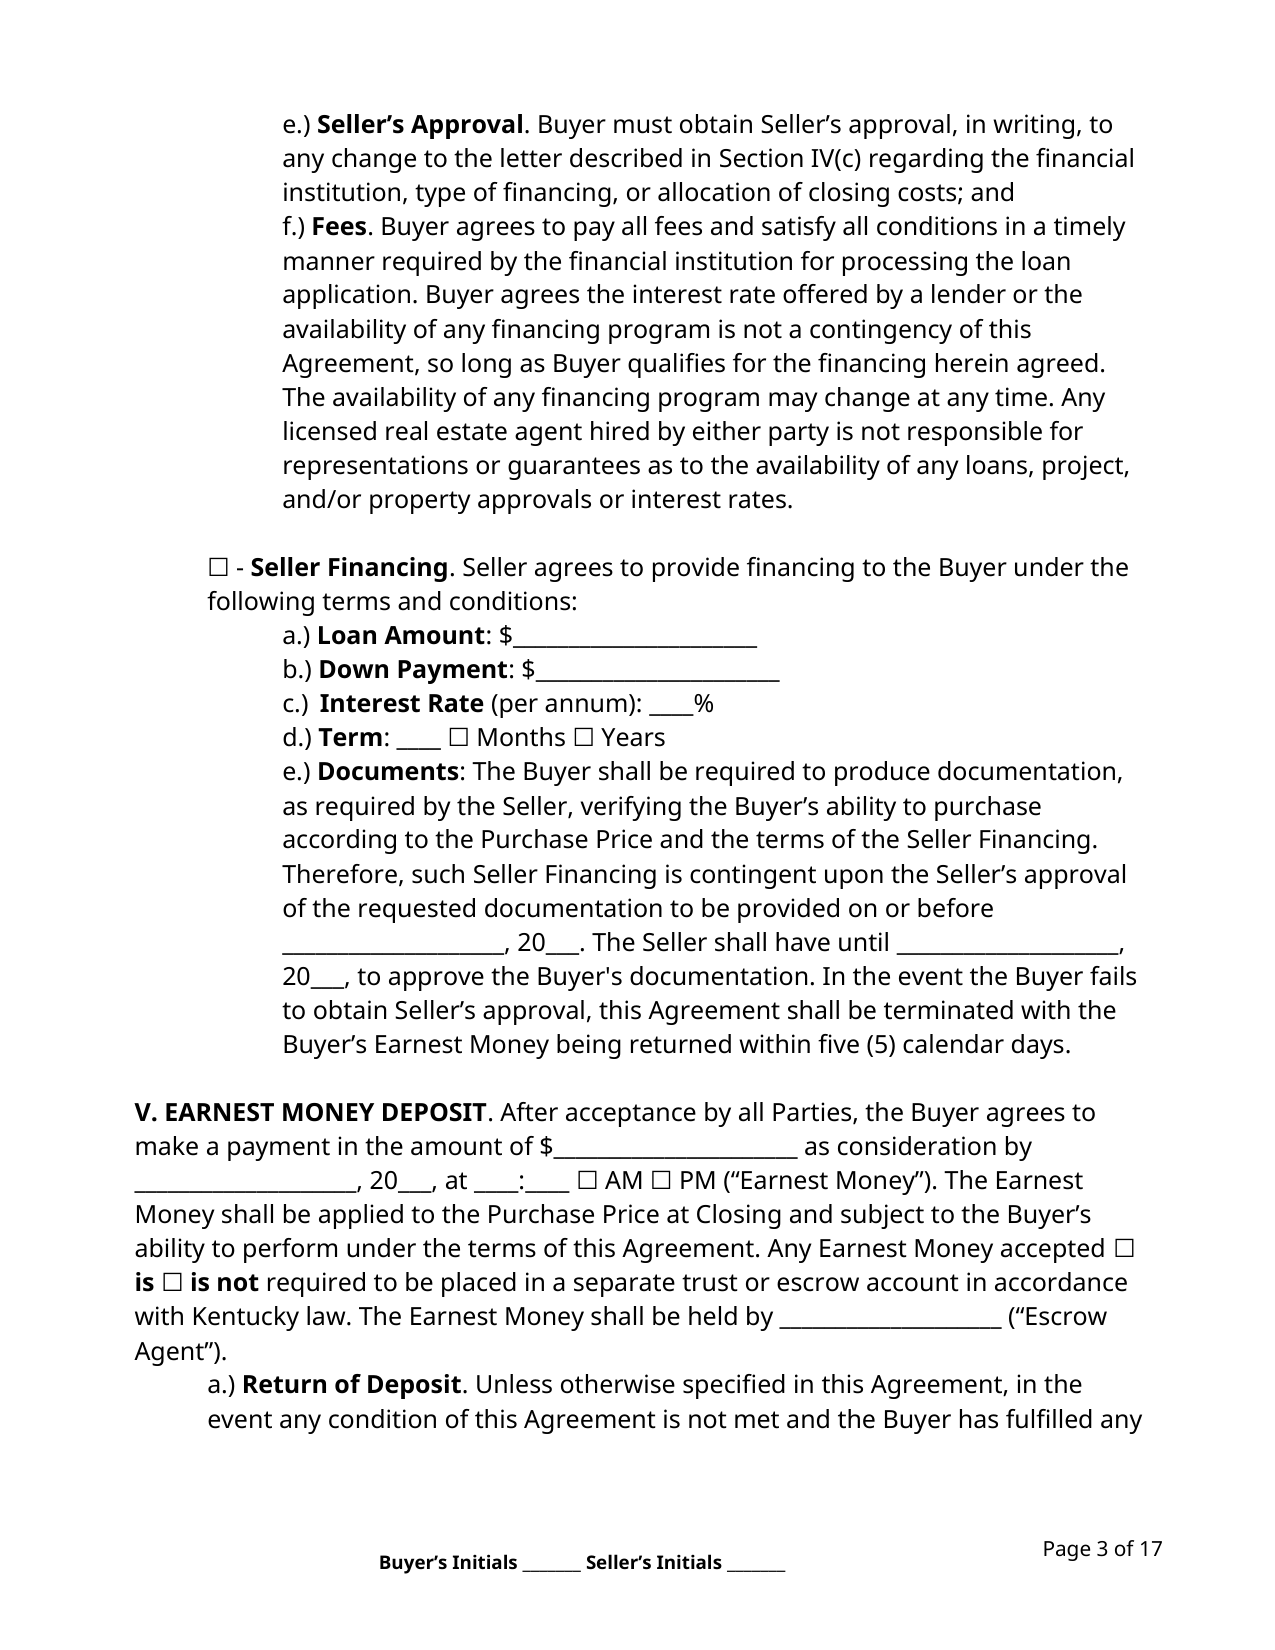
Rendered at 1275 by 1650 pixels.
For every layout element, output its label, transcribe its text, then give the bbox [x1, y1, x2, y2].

text a.) Loan Amount: $______________________ [207, 618, 1143, 652]
list V. EARNEST MONEY DEPOSIT. After acceptance by all Parties, the Buyer agrees to make a payment in the amount of $______________________ as consideration by ____________________, 20___, at ____:____ AM PM (“Earnest Money”). The Earnest Money shall be applied to the Purchase Price at Closing and subject to the Buyer’s ability to perform under the terms of this Agreement. Any Earnest Money accepted is is not required to be placed in a separate trust or escrow account in accordance with Kentucky law. The Earnest Money shall be held by ____________________ (“Escrow Agent”). [134, 1095, 1143, 1367]
text d.) Term: ____ Months Years [207, 720, 1143, 754]
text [207, 1367, 1143, 1435]
text f.) Fees. Buyer agrees to pay all fees and satisfy all conditions in a timely manner required by the financial institution for processing the loan application. Buyer agrees the interest rate offered by a lender or the availability of any financing program is not a contingency of this Agreement, so long as Buyer qualifies for the financing herein agreed. The availability of any financing program may change at any time. Any licensed real estate agent hired by either party is not responsible for representations or guarantees as to the availability of any loans, project, and/or property approvals or interest rates. [282, 209, 1143, 516]
text e.) Seller’s Approval. Buyer must obtain Seller’s approval, in writing, to any change to the letter described in Section IV(c) regarding the financial institution, type of financing, or allocation of closing costs; and [282, 107, 1143, 209]
text b.) Down Payment: $______________________ [207, 652, 1143, 686]
text e.) Documents: The Buyer shall be required to produce documentation, as required by the Seller, verifying the Buyer’s ability to purchase according to the Purchase Price and the terms of the Seller Financing. Therefore, such Seller Financing is contingent upon the Seller’s approval of the requested documentation to be provided on or before ____________________, 20___. The Seller shall have until ____________________, 20___, to approve the Buyer's documentation. In the event the Buyer fails to obtain Seller’s approval, this Agreement shall be terminated with the Buyer’s Earnest Money being returned within five (5) calendar days. [282, 754, 1143, 1061]
list Interest Rate (per annum): ____% [282, 686, 1143, 720]
text - Seller Financing. Seller agrees to provide financing to the Buyer under the following terms and conditions: [207, 550, 1143, 618]
